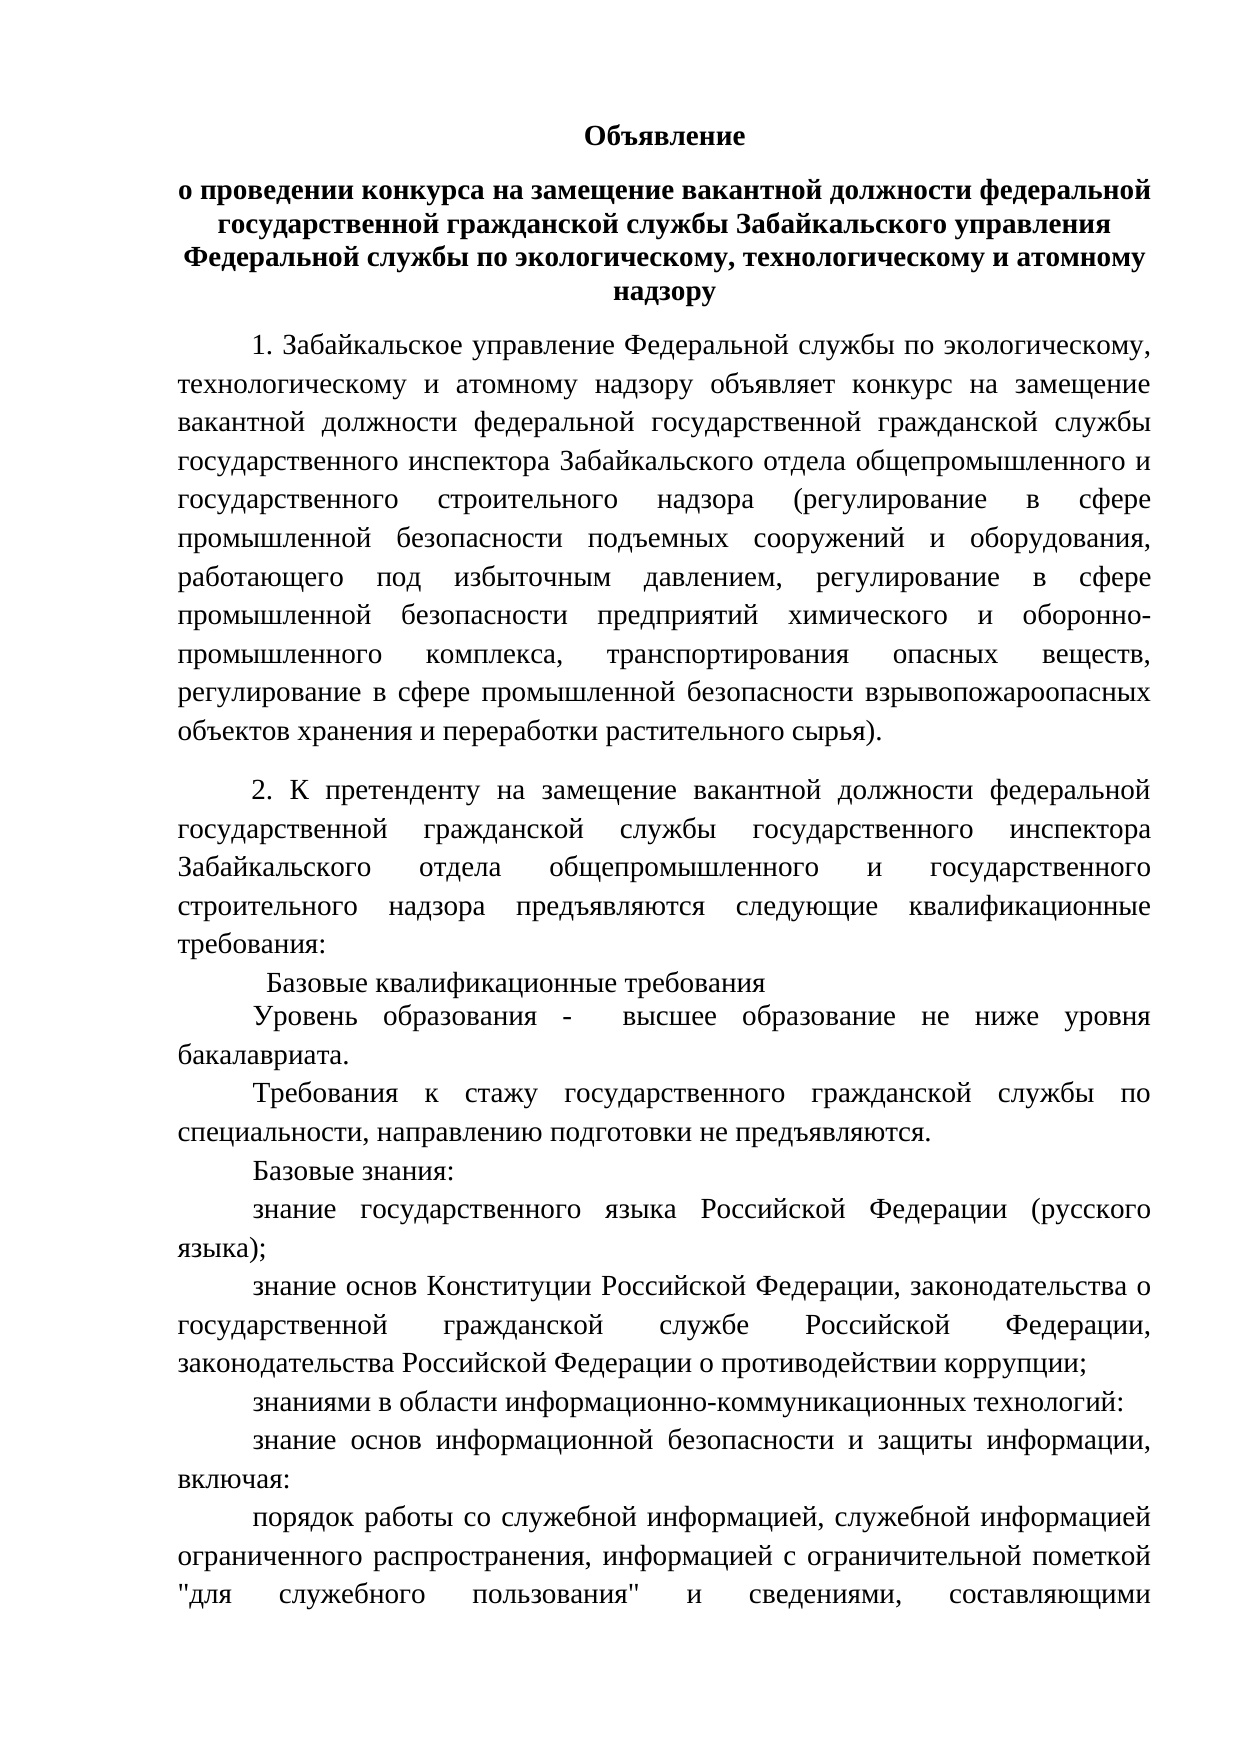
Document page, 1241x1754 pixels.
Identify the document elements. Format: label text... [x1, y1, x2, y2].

text Базовые знания: [177, 1153, 1152, 1186]
text о проведении конкурса на замещение вакантной должности федеральной государственной гражданской службы Забайкальского управления Федеральной службы по экологическому, технологическому и атомному надзору [177, 172, 1152, 307]
text 1. Забайкальское управление Федеральной службы по экологическому, технологическому и атомному надзору объявляет конкурс на замещение вакантной должности федеральной государственной гражданской службы государственного инспектора Забайкальского отдела общепромышленного и государственного строительного надзора (регулирование в сфере промышленной безопасности подъемных сооружений и оборудования, работающего под избыточным давлением, регулирование в сфере промышленной безопасности предприятий химического и оборонно-промышленного комплекса, транспортирования опасных веществ, регулирование в сфере промышленной безопасности взрывопожароопасных объектов хранения и переработки растительного сырья). [177, 327, 1152, 746]
text Базовые квалификационные требования [177, 965, 1152, 998]
text знание государственного языка Российской Федерации (русского языка); [177, 1191, 1152, 1263]
text Требования к стажу государственного гражданской службы по специальности, направлению подготовки не предъявляются. [177, 1076, 1152, 1148]
text знание основ Конституции Российской Федерации, законодательства о государственной гражданской службе Российской Федерации, законодательства Российской Федерации о противодействии коррупции; [177, 1268, 1152, 1379]
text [177, 1499, 1152, 1610]
text знание основ информационной безопасности и защиты информации, включая: [177, 1422, 1152, 1494]
text Объявление [177, 118, 1152, 152]
text 2. К претенденту на замещение вакантной должности федеральной государственной гражданской службы государственного инспектора Забайкальского отдела общепромышленного и государственного строительного надзора предъявляются следующие квалификационные требования: [177, 772, 1152, 960]
text Уровень образования - высшее образование не ниже уровня бакалавриата. [177, 998, 1152, 1071]
text знаниями в области информационно-коммуникационных технологий: [177, 1384, 1152, 1417]
